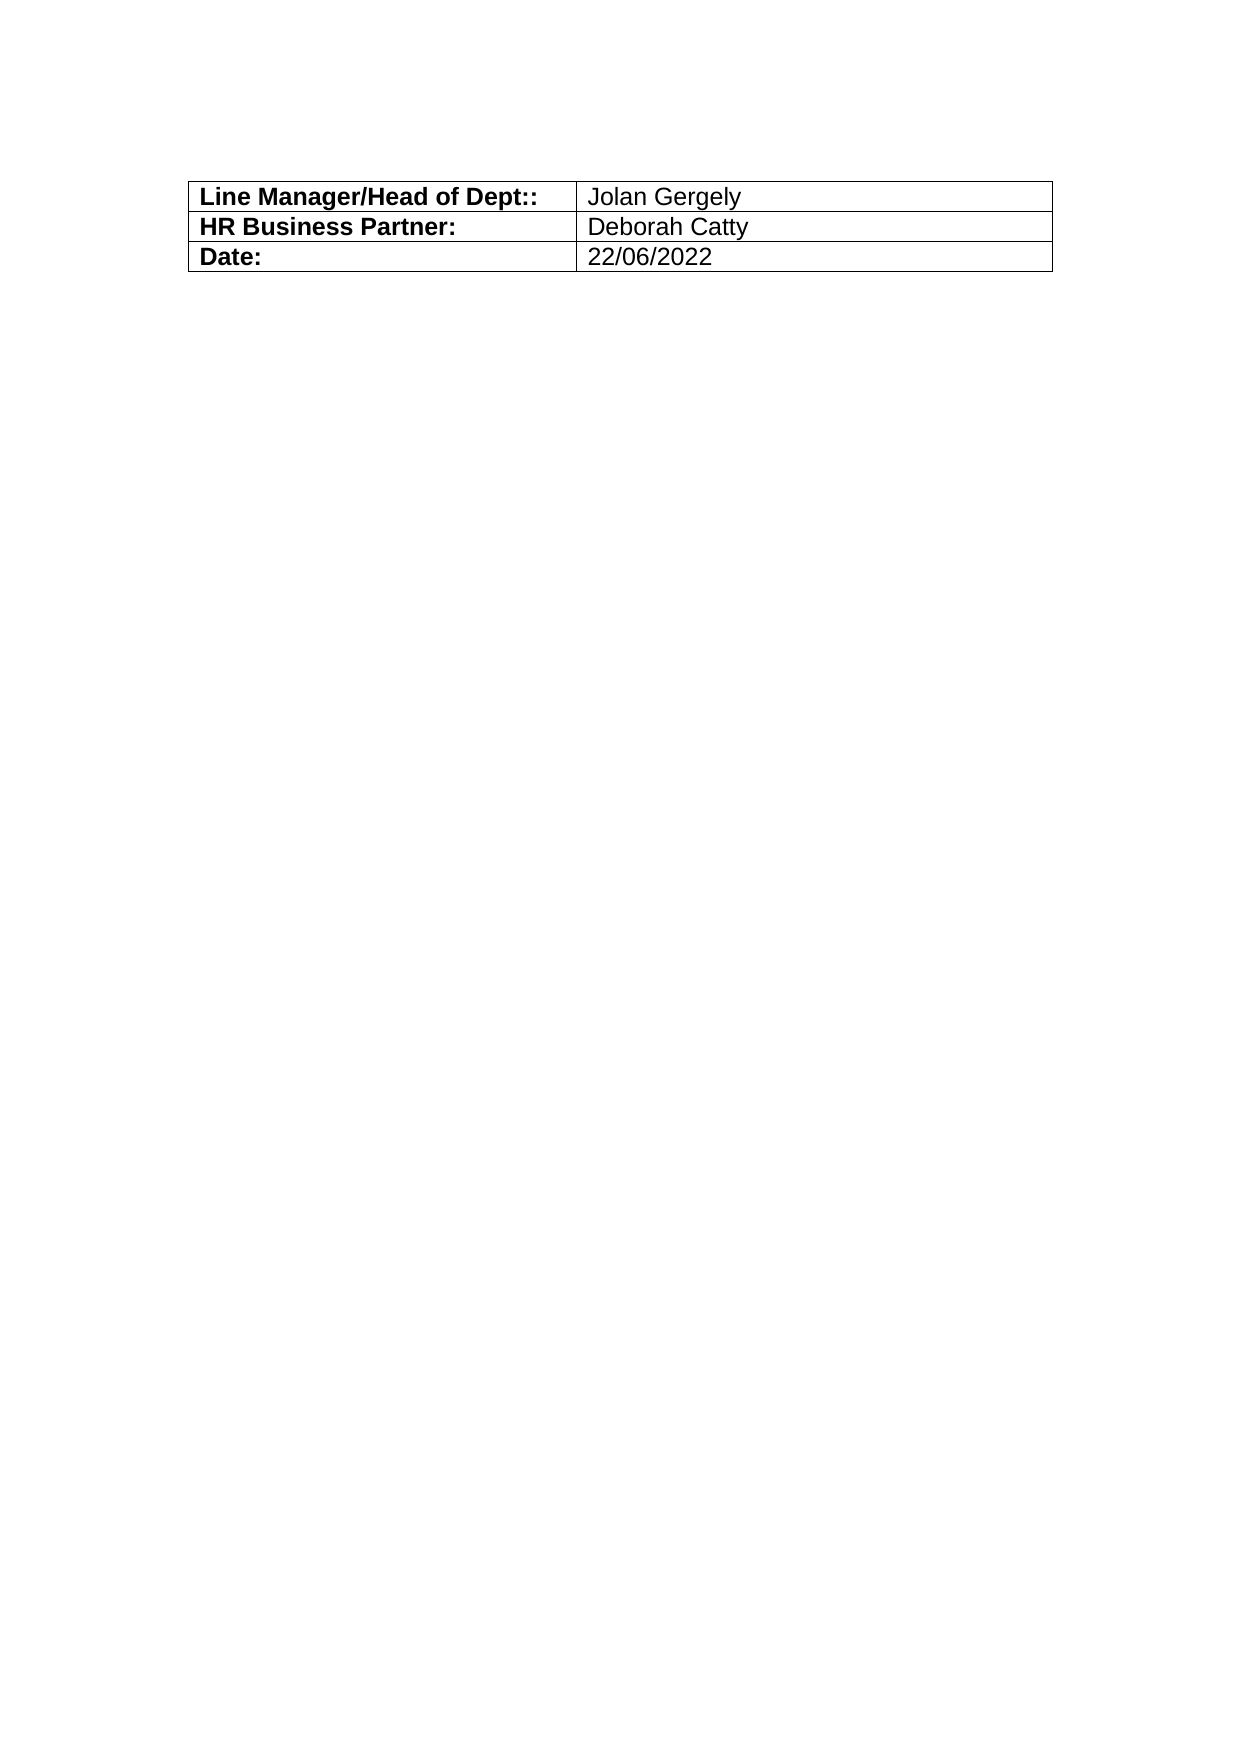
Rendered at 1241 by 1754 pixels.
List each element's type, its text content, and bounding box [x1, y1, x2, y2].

table_cell Date: [189, 242, 576, 271]
table_header Line Manager/Head of Dept:: [189, 182, 576, 211]
table_cell 22/06/2022 [577, 242, 1052, 271]
table_cell Deborah Catty [577, 212, 1052, 241]
table_cell HR Business Partner: [189, 212, 576, 241]
table_header Jolan Gergely [577, 182, 1052, 211]
